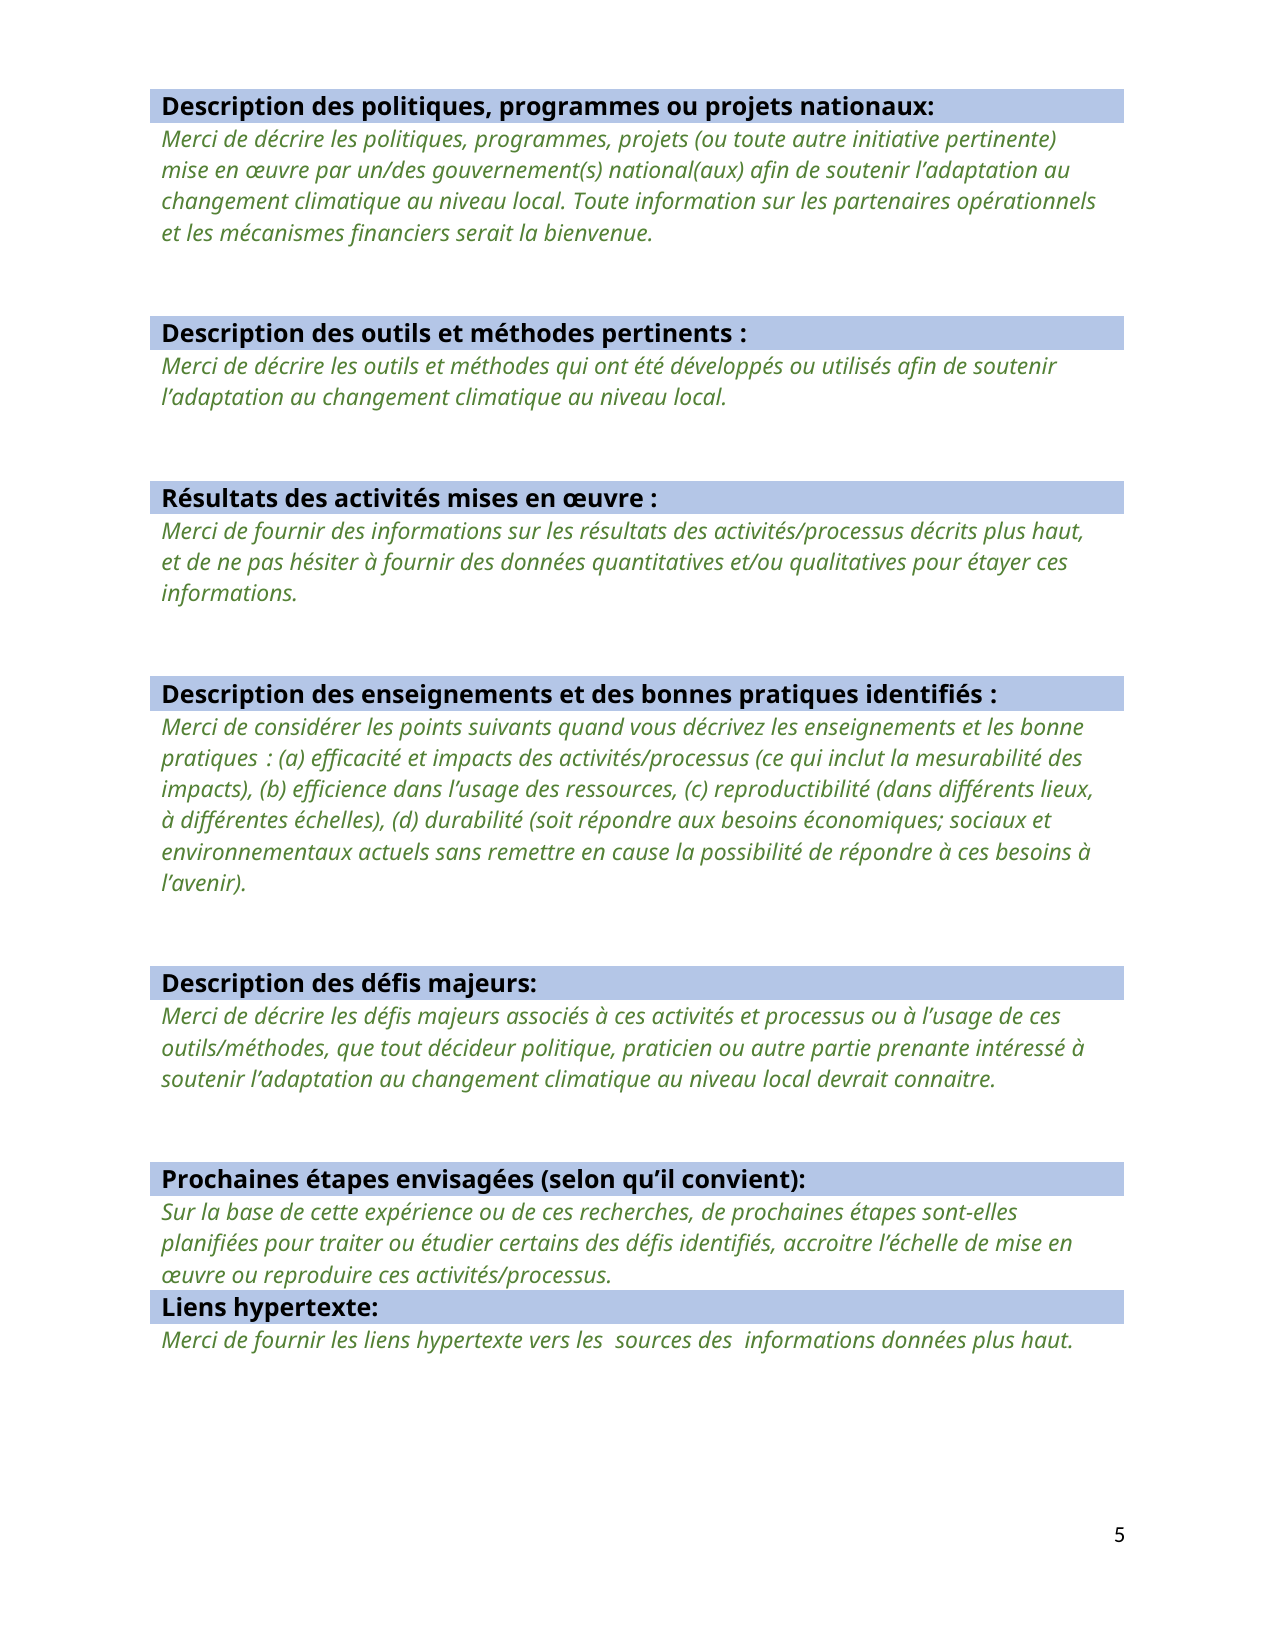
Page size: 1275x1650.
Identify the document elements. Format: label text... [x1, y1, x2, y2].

table_cell Liens hypertexte: [150, 1290, 1124, 1324]
table_cell Merci de décrire les politiques, programmes, projets (ou toute autre initiative pertinente) mise en œuvre par un/des gouvernement(s) national(aux) afin de soutenir l’adaptation au changement climatique au niveau local. Toute information sur les partenaires opérationnels et les mécanismes financiers serait la bienvenue. [150, 123, 1124, 316]
table_cell Description des enseignements et des bonnes pratiques identifiés : [150, 676, 1124, 711]
table_cell Merci de fournir des informations sur les résultats des activités/processus décrits plus haut, et de ne pas hésiter à fournir des données quantitatives et/ou qualitatives pour étayer ces informations. [150, 515, 1124, 676]
table_cell Prochaines étapes envisagées (selon qu’il convient): [150, 1162, 1124, 1196]
table_cell Résultats des activités mises en œuvre : [150, 481, 1124, 514]
table_cell Merci de décrire les outils et méthodes qui ont été développés ou utilisés afin de soutenir l’adaptation au changement climatique au niveau local. [150, 350, 1124, 481]
table_cell Merci de décrire les défis majeurs associés à ces activités et processus ou à l’usage de ces outils/méthodes, que tout décideur politique, praticien ou autre partie prenante intéressé à soutenir l’adaptation au changement climatique au niveau local devrait connaitre. [150, 1000, 1124, 1162]
table_cell Merci de considérer les points suivants quand vous décrivez les enseignements et les bonne pratiques : (a) efficacité et impacts des activités/processus (ce qui inclut la mesurabilité des impacts), (b) efficience dans l’usage des ressources, (c) reproductibilité (dans différents lieux, à différentes échelles), (d) durabilité (soit répondre aux besoins économiques; sociaux et environnementaux actuels sans remettre en cause la possibilité de répondre à ces besoins à l’avenir). [150, 711, 1124, 966]
table_cell Description des politiques, programmes ou projets nationaux: [150, 89, 1124, 123]
table_cell Description des défis majeurs: [150, 966, 1124, 1000]
table_cell Sur la base de cette expérience ou de ces recherches, de prochaines étapes sont-elles planifiées pour traiter ou étudier certains des défis identifiés, accroitre l’échelle de mise en œuvre ou reproduire ces activités/processus. [150, 1196, 1124, 1290]
table_cell Merci de fournir les liens hypertexte vers les sources des informations données plus haut. [150, 1324, 1124, 1389]
table_cell Description des outils et méthodes pertinents : [150, 316, 1124, 350]
